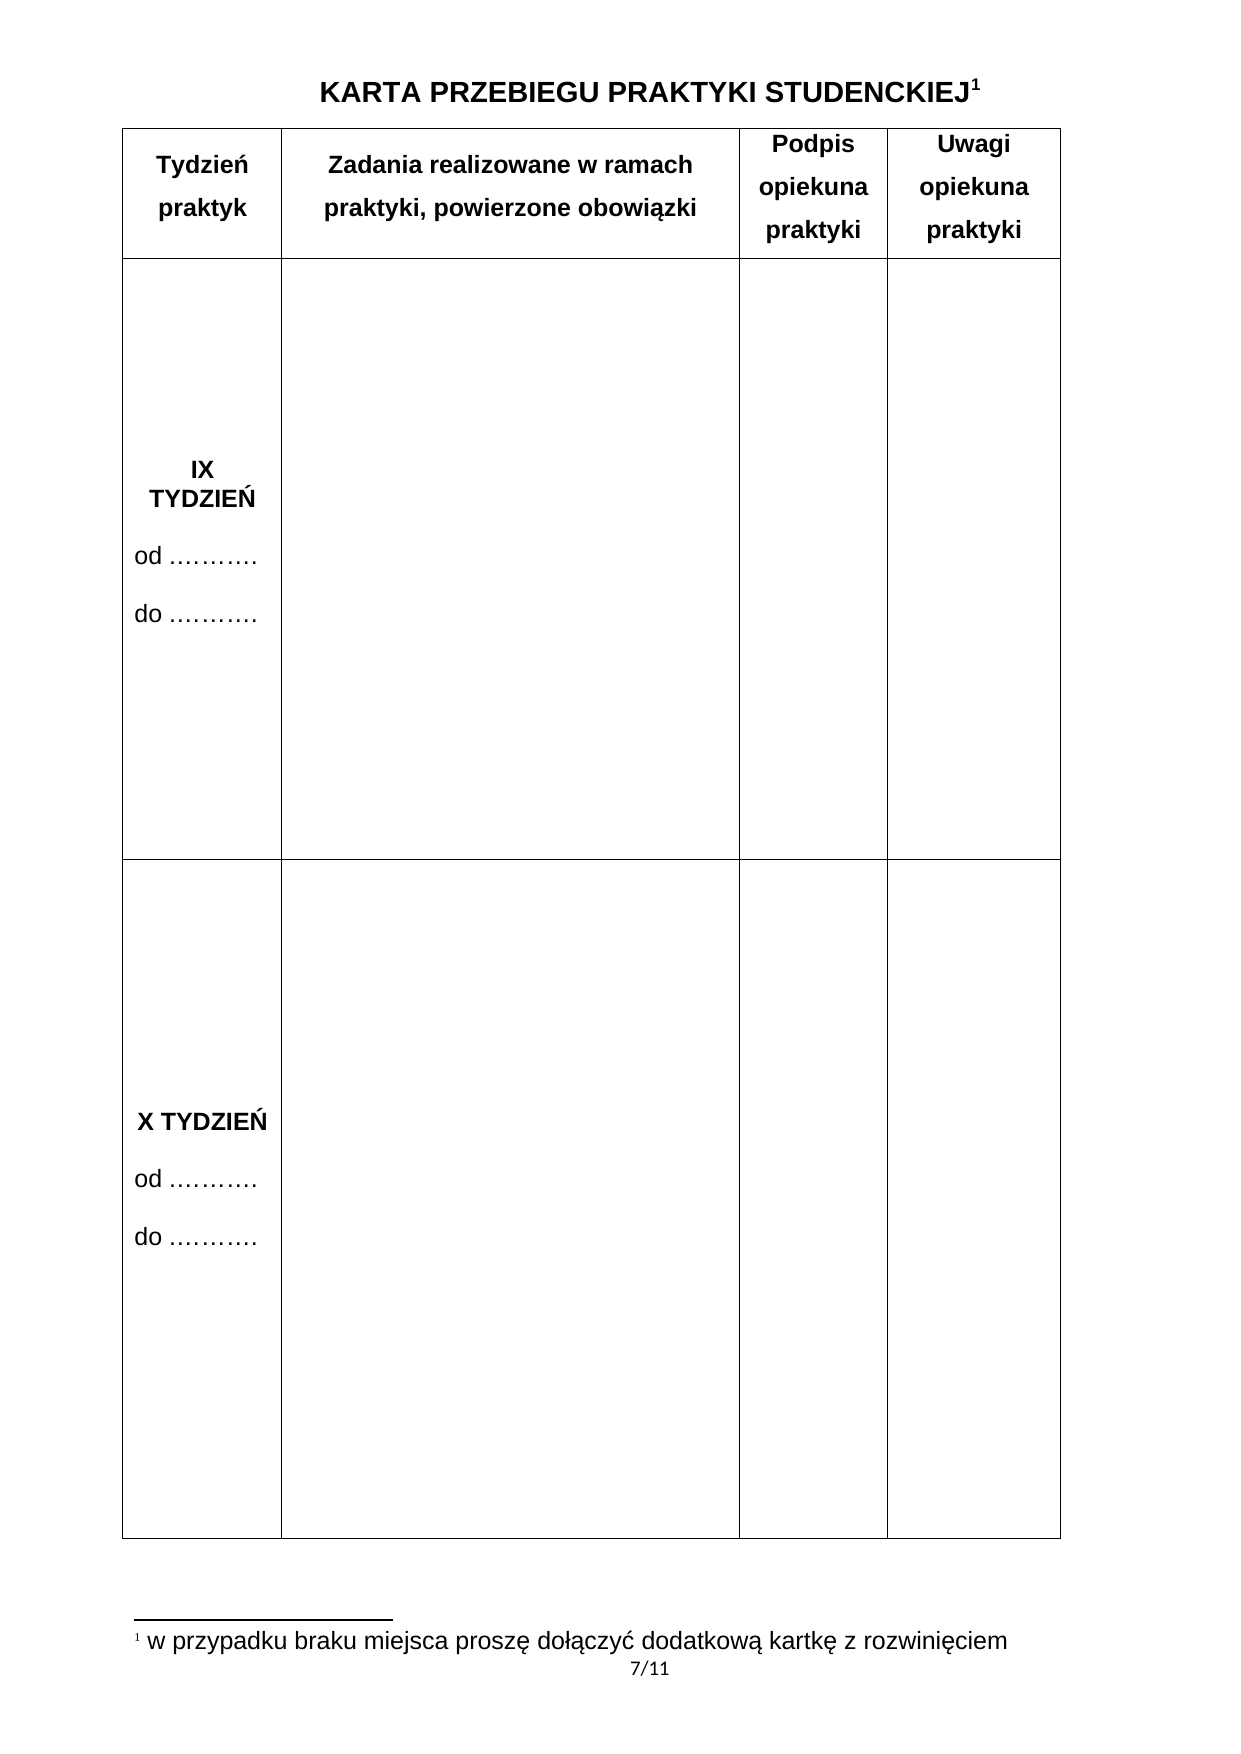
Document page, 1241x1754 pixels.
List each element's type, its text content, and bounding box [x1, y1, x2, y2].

table_cell [282, 860, 739, 1537]
text KARTA PRZEBIEGU PRAKTYKI STUDENCKIEJ [134, 75, 1165, 108]
table_header Tydzień praktyk [123, 129, 281, 258]
table_header Uwagi opiekuna praktyki [888, 129, 1060, 258]
table_cell [740, 259, 887, 859]
table_header Zadania realizowane w ramach praktyki, powierzone obowiązki [282, 129, 739, 258]
table_cell [888, 259, 1060, 859]
table_cell X TYDZIEŃ od .………. do .………. [123, 860, 281, 1537]
table_header Podpis opiekuna praktyki [740, 129, 887, 258]
table_cell [282, 259, 739, 859]
table_cell [888, 860, 1060, 1537]
table_cell [740, 860, 887, 1537]
table_cell IX TYDZIEŃ od .………. do .………. [123, 259, 281, 859]
